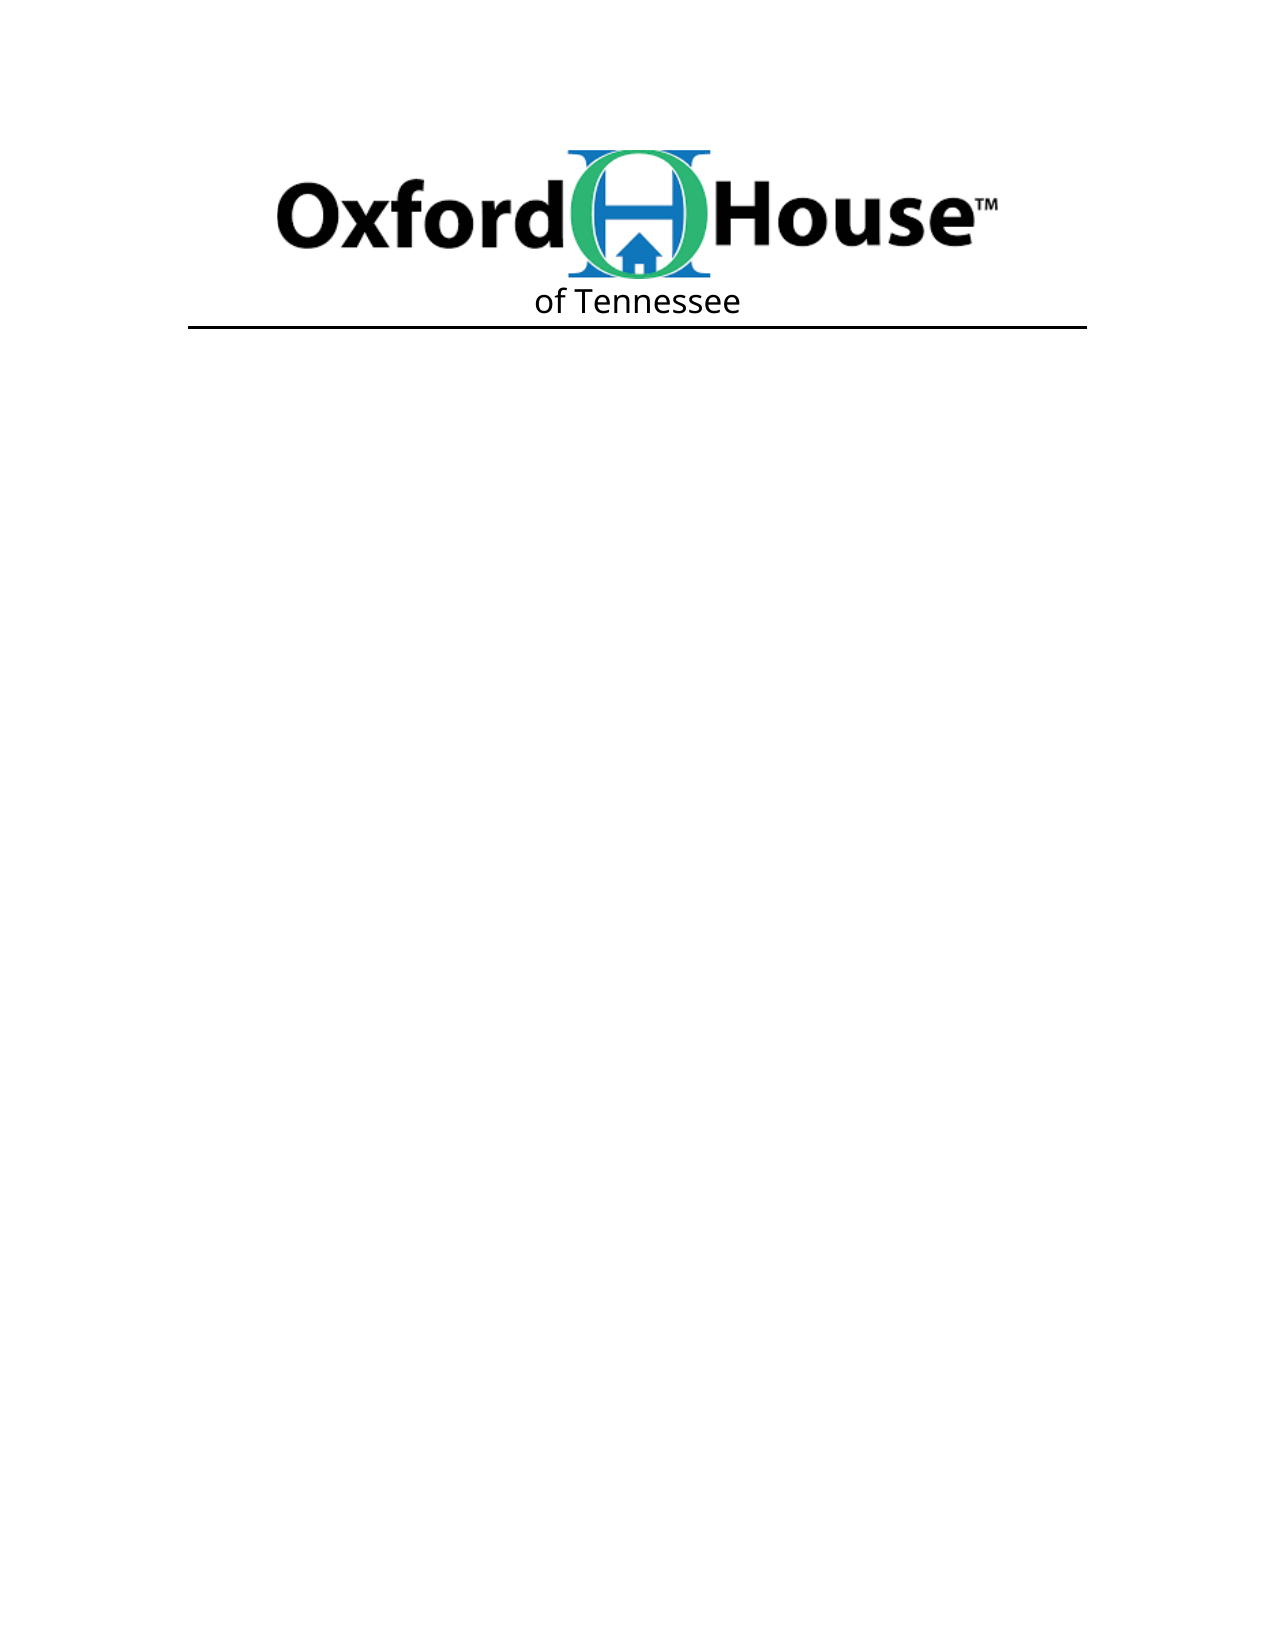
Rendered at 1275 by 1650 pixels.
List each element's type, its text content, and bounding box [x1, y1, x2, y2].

picture [277, 150, 998, 279]
text of Tennessee [187, 278, 1087, 329]
